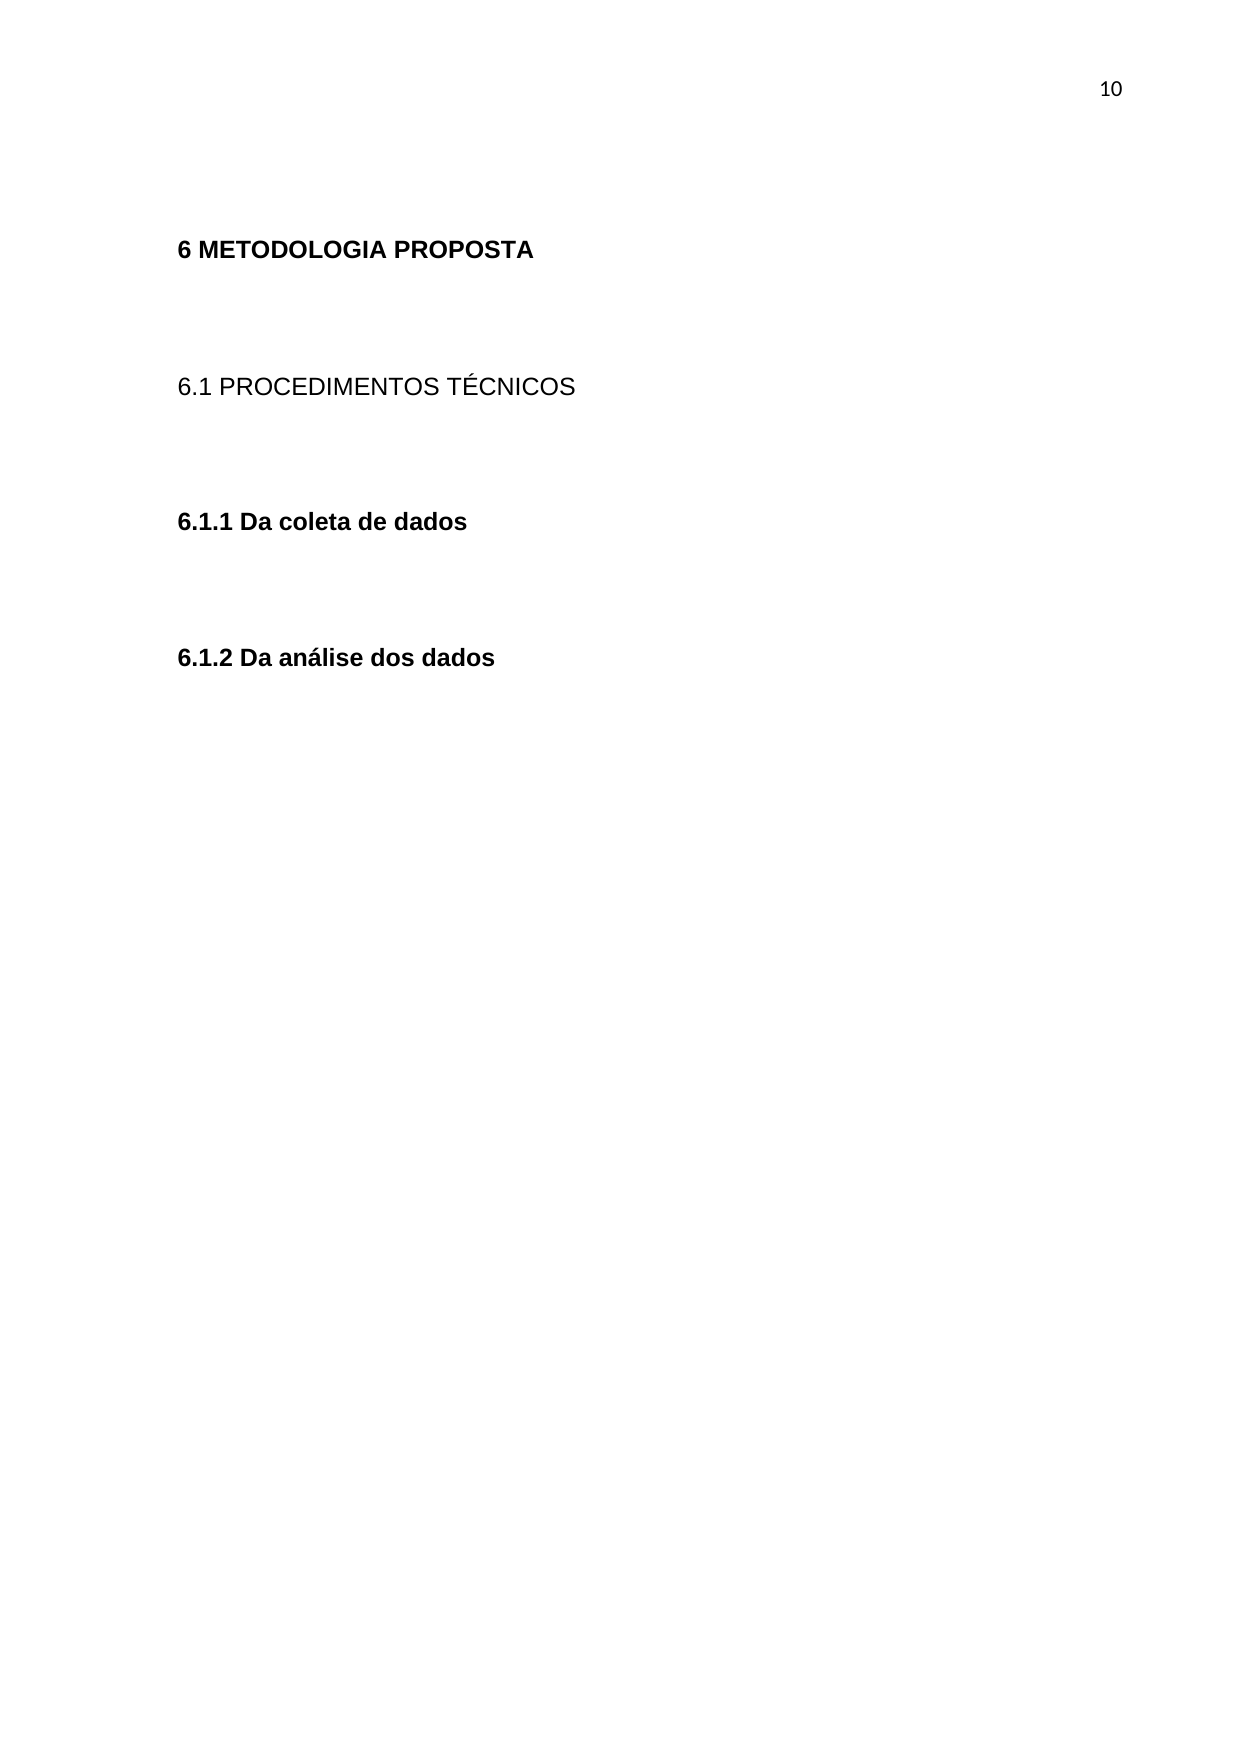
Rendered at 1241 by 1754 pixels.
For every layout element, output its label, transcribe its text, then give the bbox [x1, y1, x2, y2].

subtitle 6.1.1 Da coleta de dados [177, 506, 1122, 535]
subtitle 6.1.2 Da análise dos dados [177, 643, 1122, 672]
subtitle 6.1 PROCEDIMENTOS TÉCNICOS [177, 372, 1122, 400]
subtitle 6 METODOLOGIA PROPOSTA [177, 235, 1122, 264]
